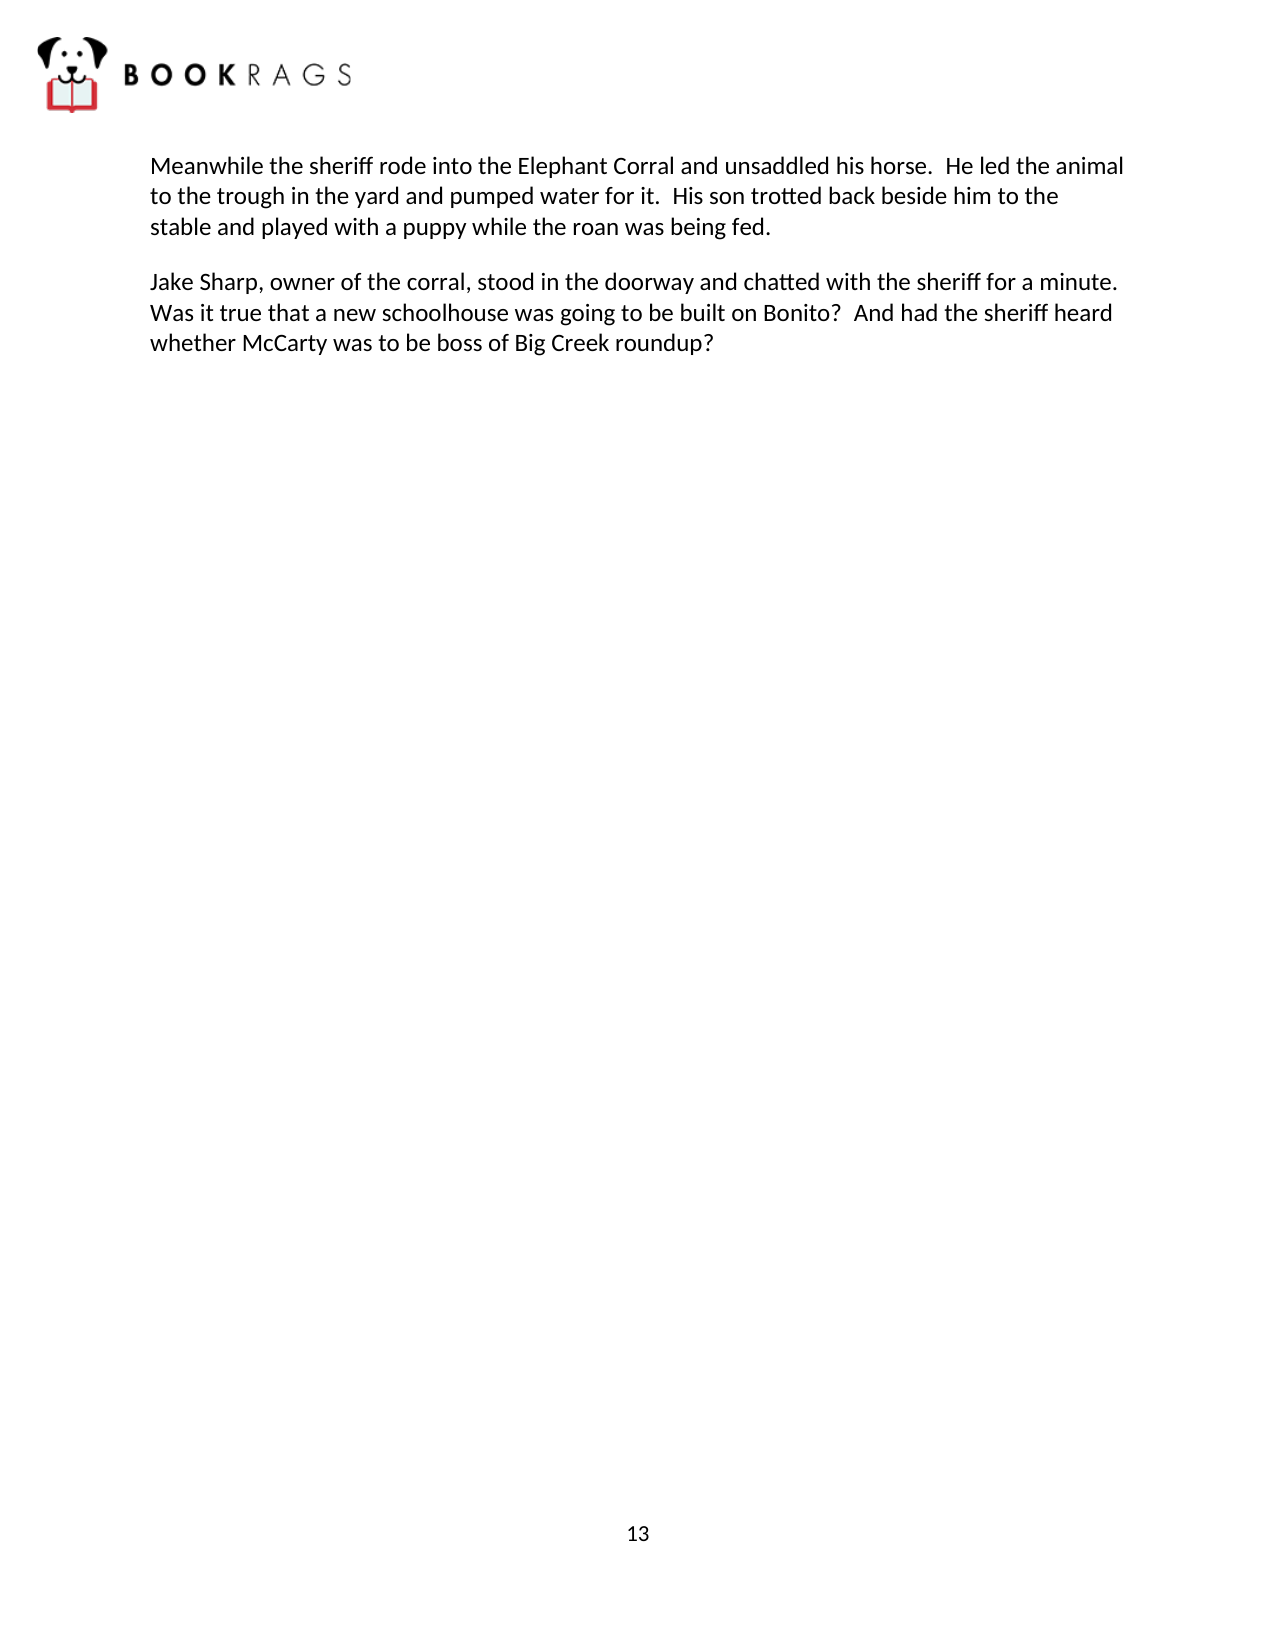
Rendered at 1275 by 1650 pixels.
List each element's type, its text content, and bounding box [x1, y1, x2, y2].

text Jake Sharp, owner of the corral, stood in the doorway and chatted with the sheriff for a minute. Was it true that a new schoolhouse was going to be built on Bonito? And had the sheriff heard whether McCarty was to be boss of Big Creek roundup? [150, 267, 1125, 358]
text Meanwhile the sheriff rode into the Elephant Corral and unsaddled his horse. He led the animal to the trough in the yard and pumped water for it. His son trotted back beside him to the stable and played with a puppy while the roan was being fed. [150, 150, 1125, 242]
picture [37, 37, 351, 113]
